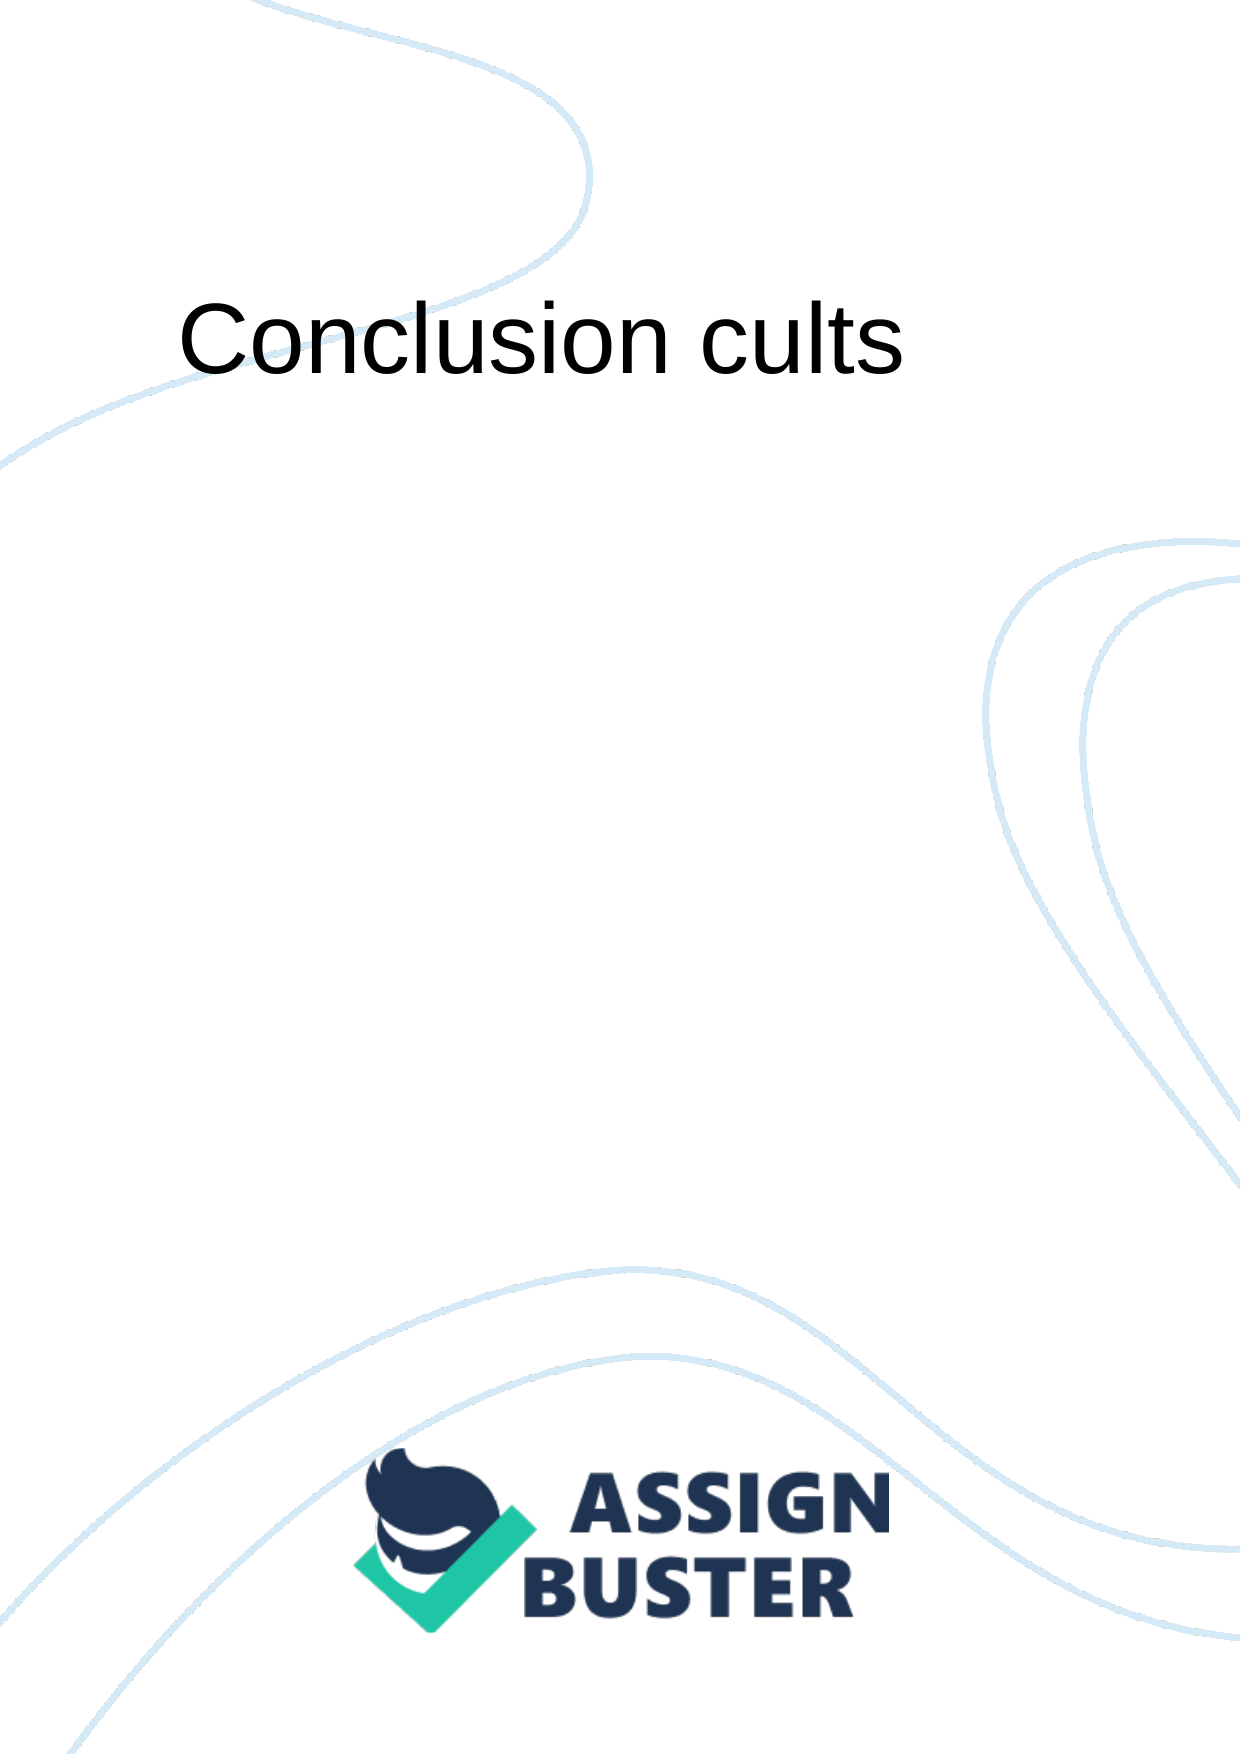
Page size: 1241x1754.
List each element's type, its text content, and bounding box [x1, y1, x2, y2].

picture [0, 0, 1241, 1754]
subtitle Conclusion cults [177, 279, 1152, 394]
